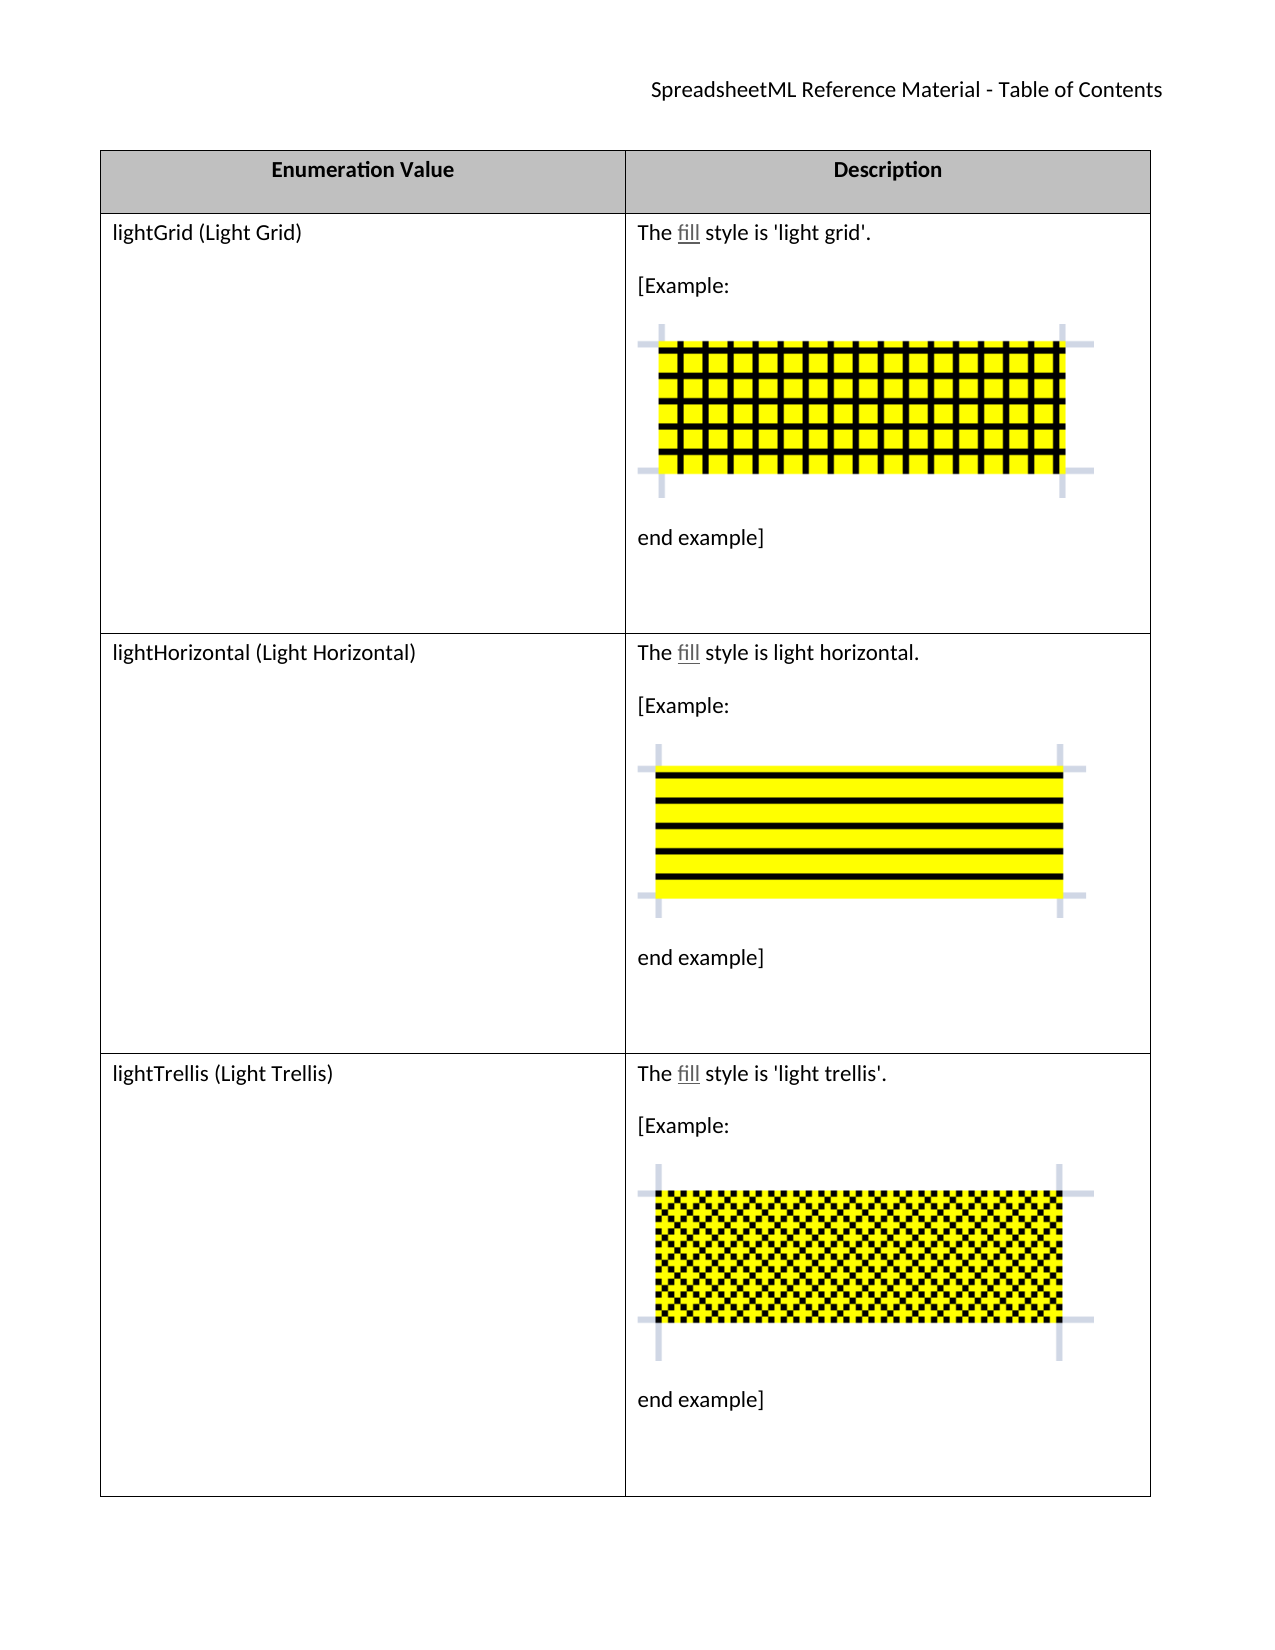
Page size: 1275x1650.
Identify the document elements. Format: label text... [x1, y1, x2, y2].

table_header Enumeration Value [101, 151, 625, 213]
table_header Description [626, 151, 1150, 213]
picture [637, 1164, 1094, 1361]
table_cell The fill style is 'light trellis'. [Example: end example] [626, 1054, 1150, 1496]
picture [637, 324, 1094, 498]
table_cell lightHorizontal (Light Horizontal) [101, 634, 625, 1053]
picture [637, 744, 1087, 918]
table_cell lightTrellis (Light Trellis) [101, 1054, 625, 1496]
table_cell The fill style is 'light grid'. [Example: end example] [626, 214, 1150, 633]
table_cell The fill style is light horizontal. [Example: end example] [626, 634, 1150, 1053]
table_cell lightGrid (Light Grid) [101, 214, 625, 633]
